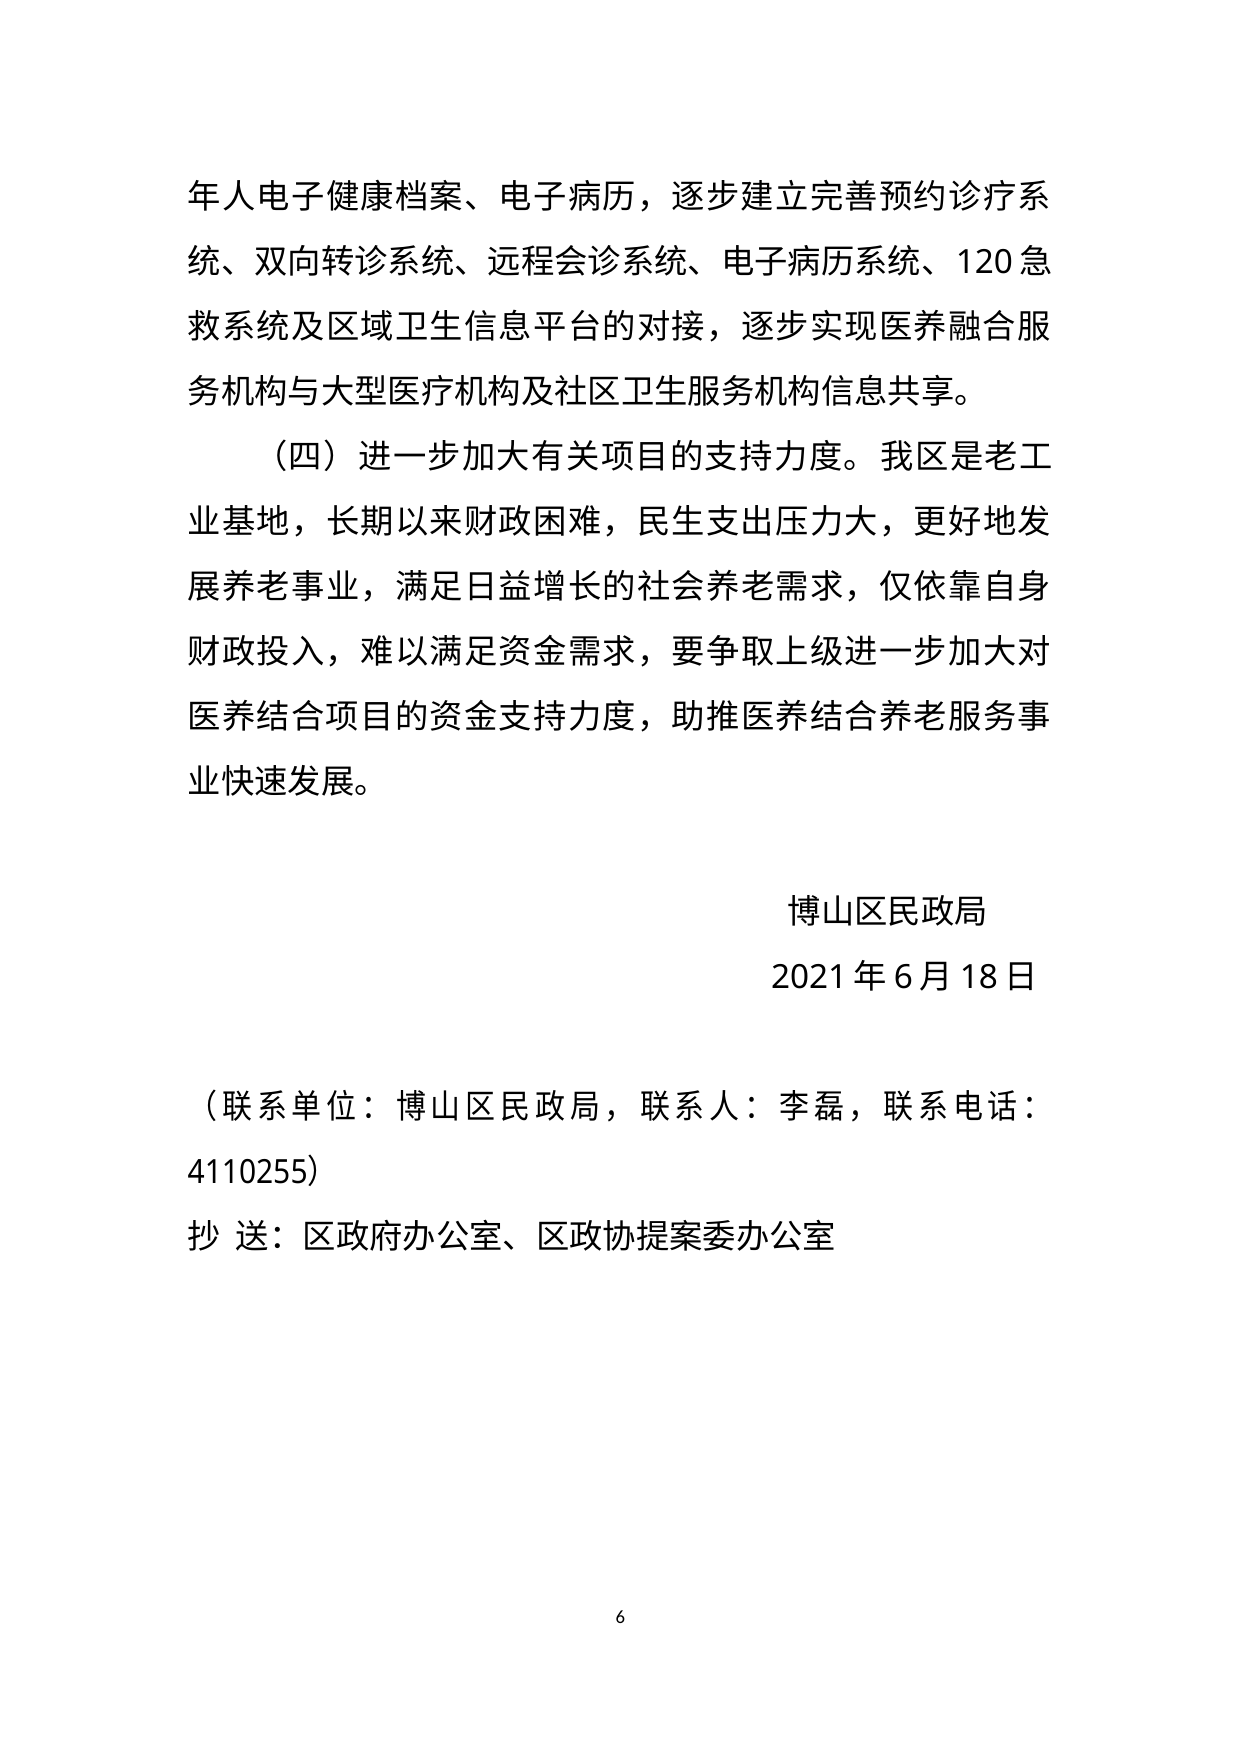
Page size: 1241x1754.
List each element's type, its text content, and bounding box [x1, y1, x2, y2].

text 2021年6月18日 [187, 942, 1053, 1007]
text 抄 送：区政府办公室、区政协提案委办公室 [187, 1202, 1053, 1267]
text （联系单位：博山区民政局，联系人：李磊，联系电话：4110255） [187, 1072, 1053, 1202]
text （四）进一步加大有关项目的支持力度。我区是老工业基地，长期以来财政困难，民生支出压力大，更好地发展养老事业，满足日益增长的社会养老需求，仅依靠自身财政投入，难以满足资金需求，要争取上级进一步加大对医养结合项目的资金支持力度，助推医养结合养老服务事业快速发展。 [187, 422, 1053, 812]
text 博山区民政局 [187, 877, 1053, 942]
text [187, 162, 1053, 422]
